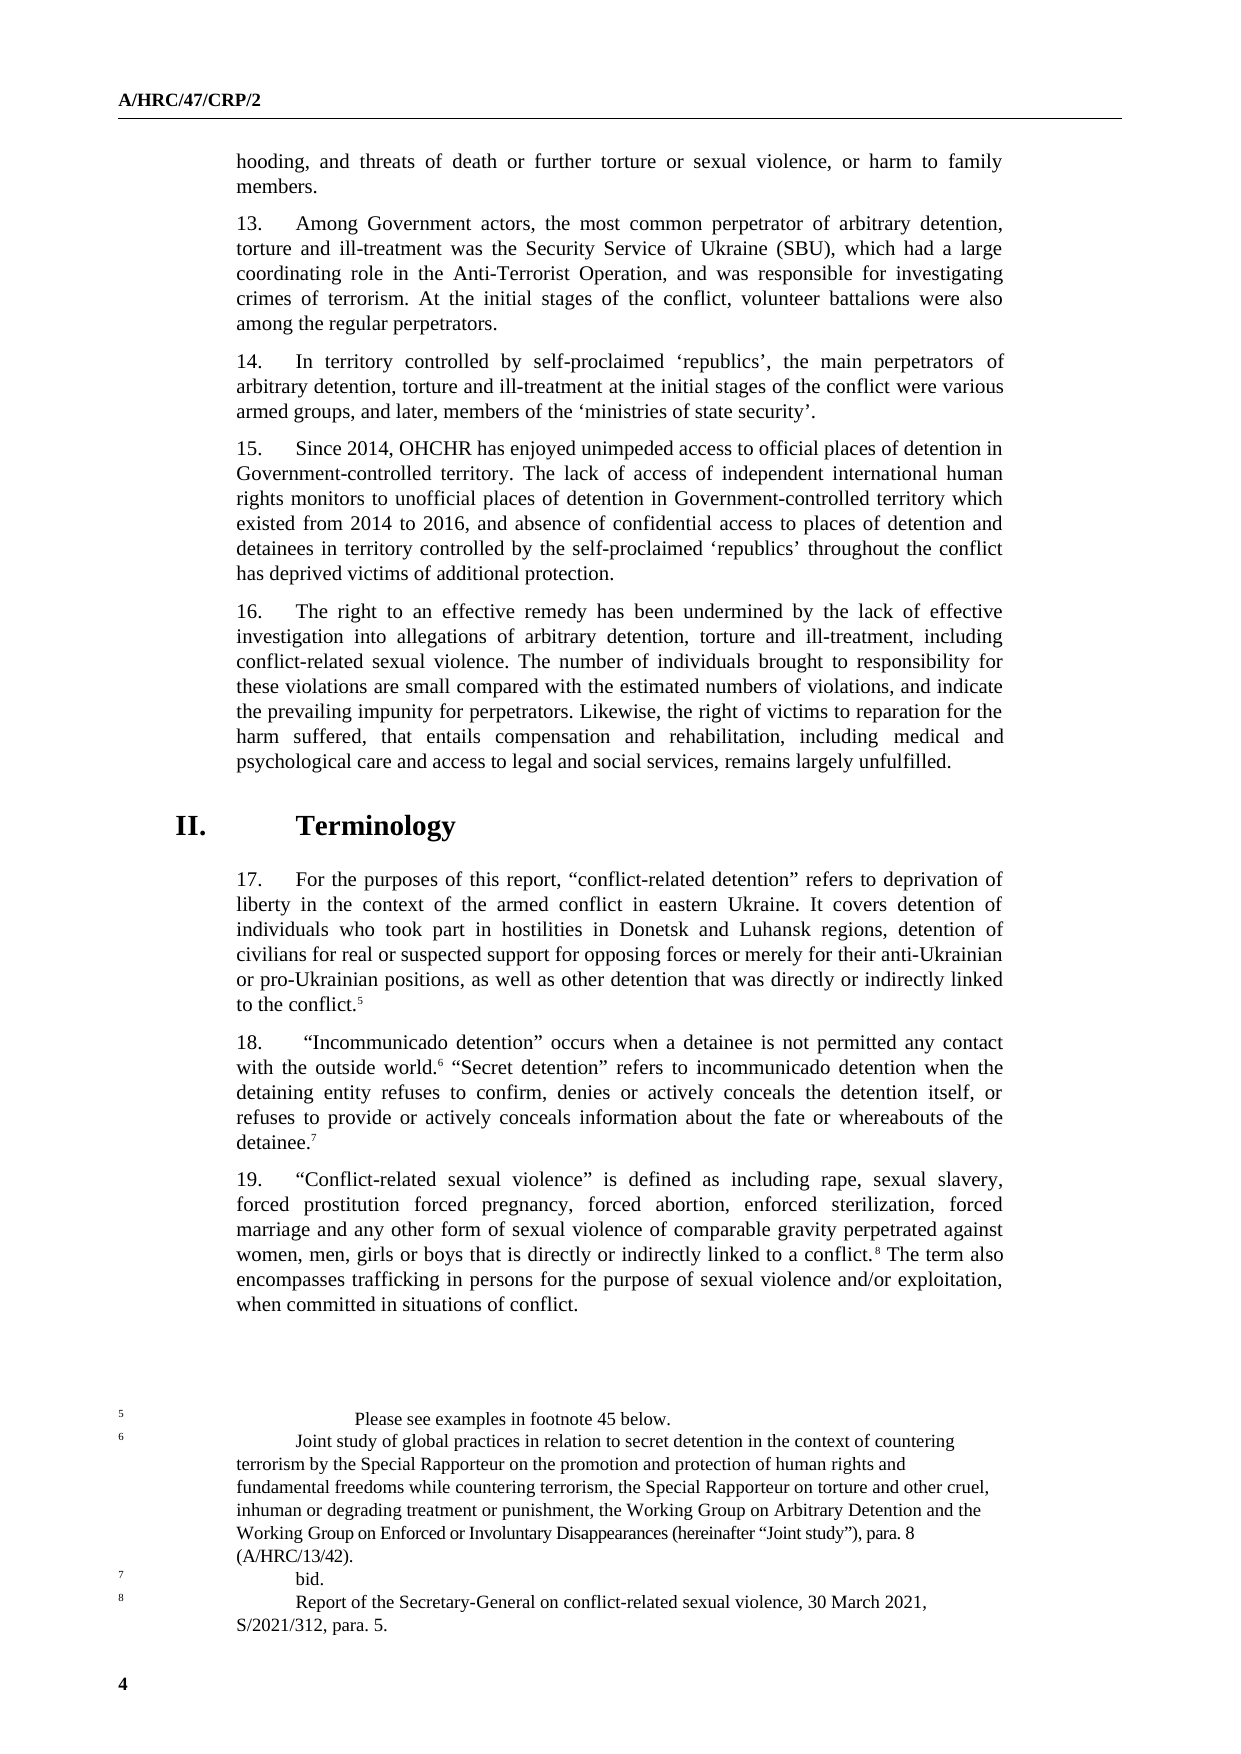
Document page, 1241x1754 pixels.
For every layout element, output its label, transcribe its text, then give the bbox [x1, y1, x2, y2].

text 15. Since 2014, OHCHR has enjoyed unimpeded access to official places of detention in Government-controlled territory. The lack of access of independent international human rights monitors to unofficial places of detention in Government-controlled territory which existed from 2014 to 2016, and absence of confidential access to places of detention and detainees in territory controlled by the self-proclaimed ‘republics’ throughout the conflict has deprived victims of additional protection. [236, 435, 1004, 585]
text 18. “Incommunicado detention” occurs when a detainee is not permitted any contact with the outside world. “Secret detention” refers to incommunicado detention when the detaining entity refuses to confirm, denies or actively conceals the detention itself, or refuses to provide or actively conceals information about the fate or whereabouts of the detainee. [236, 1029, 1004, 1154]
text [236, 148, 1004, 198]
text 16. The right to an effective remedy has been undermined by the lack of effective investigation into allegations of arbitrary detention, torture and ill-treatment, including conflict-related sexual violence. The number of individuals brought to responsibility for these violations are small compared with the estimated numbers of violations, and indicate the prevailing impunity for perpetrators. Likewise, the right of victims to reparation for the harm suffered, that entails compensation and rehabilitation, including medical and psychological care and access to legal and social services, remains largely unfulfilled. [236, 598, 1004, 773]
text 14. In territory controlled by self-proclaimed ‘republics’, the main perpetrators of arbitrary detention, torture and ill-treatment at the initial stages of the conflict were various armed groups, and later, members of the ‘ministries of state security’. [236, 348, 1004, 423]
text II. Terminology [118, 810, 1004, 841]
text 17. For the purposes of this report, “conflict-related detention” refers to deprivation of liberty in the context of the armed conflict in eastern Ukraine. It covers detention of individuals who took part in hostilities in Donetsk and Luhansk regions, detention of civilians for real or suspected support for opposing forces or merely for their anti-Ukrainian or pro-Ukrainian positions, as well as other detention that was directly or indirectly linked to the conflict. [236, 866, 1004, 1016]
text 13. Among Government actors, the most common perpetrator of arbitrary detention, torture and ill-treatment was the Security Service of Ukraine (SBU), which had a large coordinating role in the Anti-Terrorist Operation, and was responsible for investigating crimes of terrorism. At the initial stages of the conflict, volunteer battalions were also among the regular perpetrators. [236, 210, 1004, 335]
text 19. “Conflict-related sexual violence” is defined as including rape, sexual slavery, forced prostitution forced pregnancy, forced abortion, enforced sterilization, forced marriage and any other form of sexual violence of comparable gravity perpetrated against women, men, girls or boys that is directly or indirectly linked to a conflict. The term also encompasses trafficking in persons for the purpose of sexual violence and/or exploitation, when committed in situations of conflict. [236, 1166, 1004, 1316]
